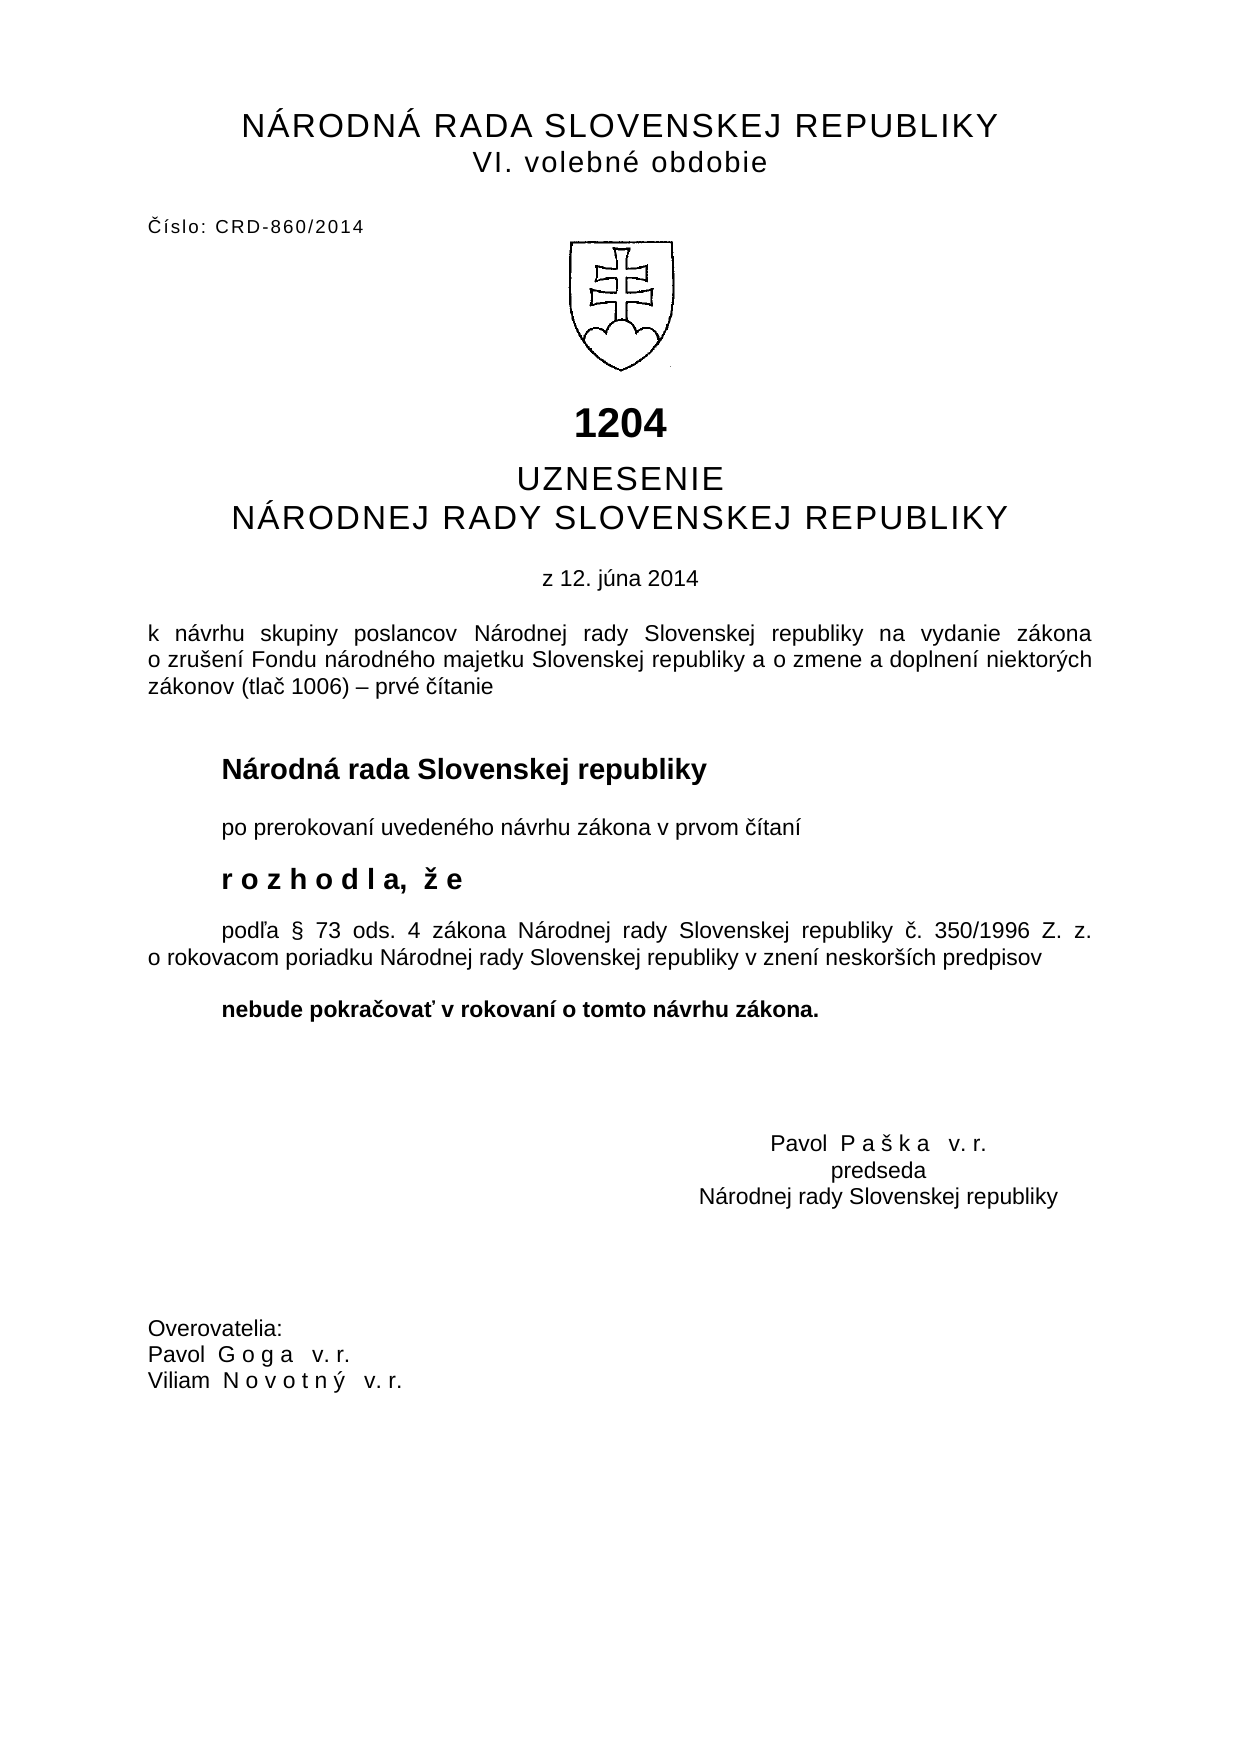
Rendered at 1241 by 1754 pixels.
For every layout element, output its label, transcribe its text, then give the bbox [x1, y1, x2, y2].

text Overovatelia: [148, 1315, 1092, 1341]
text Pavol P a š k a v. r. [738, 1130, 1092, 1157]
text nebude pokračovať v rokovaní o tomto návrhu zákona. [148, 996, 1092, 1022]
subtitle r o z h o d l a, ž e [221, 862, 1092, 896]
text 1204 [148, 399, 1092, 447]
text Viliam N o v o t n ý v. r. [148, 1367, 1092, 1394]
text po prerokovaní uvedeného návrhu zákona v prvom čítaní [148, 814, 1092, 840]
subtitle UZNESENIE [148, 459, 1092, 498]
text Číslo: CRD-860/2014 [148, 216, 1092, 237]
text k návrhu skupiny poslancov Národnej rady Slovenskej republiky na vydanie zákona o zrušení Fondu národného majetku Slovenskej republiky a o zmene a doplnení niektorých zákonov (tlač 1006) – prvé čítanie [148, 618, 1092, 699]
text Pavol G o g a v. r. [148, 1341, 1092, 1367]
text Národnej rady Slovenskej republiky [664, 1183, 1092, 1209]
subtitle NÁRODNEJ RADY SLOVENSKEJ REPUBLIKY [148, 498, 1092, 536]
subtitle NÁRODNÁ RADA SLOVENSKEJ REPUBLIKY [148, 106, 1092, 145]
text podľa § 73 ods. 4 zákona Národnej rady Slovenskej republiky č. 350/1996 Z. z. o rokovacom poriadku Národnej rady Slovenskej republiky v znení neskorších predpisov [148, 917, 1092, 970]
subtitle Národná rada Slovenskej republiky [148, 752, 1092, 785]
text z 12. júna 2014 [148, 565, 1092, 591]
subtitle VI. volebné obdobie [148, 145, 1092, 178]
text predseda [748, 1157, 1092, 1183]
picture [563, 237, 677, 374]
